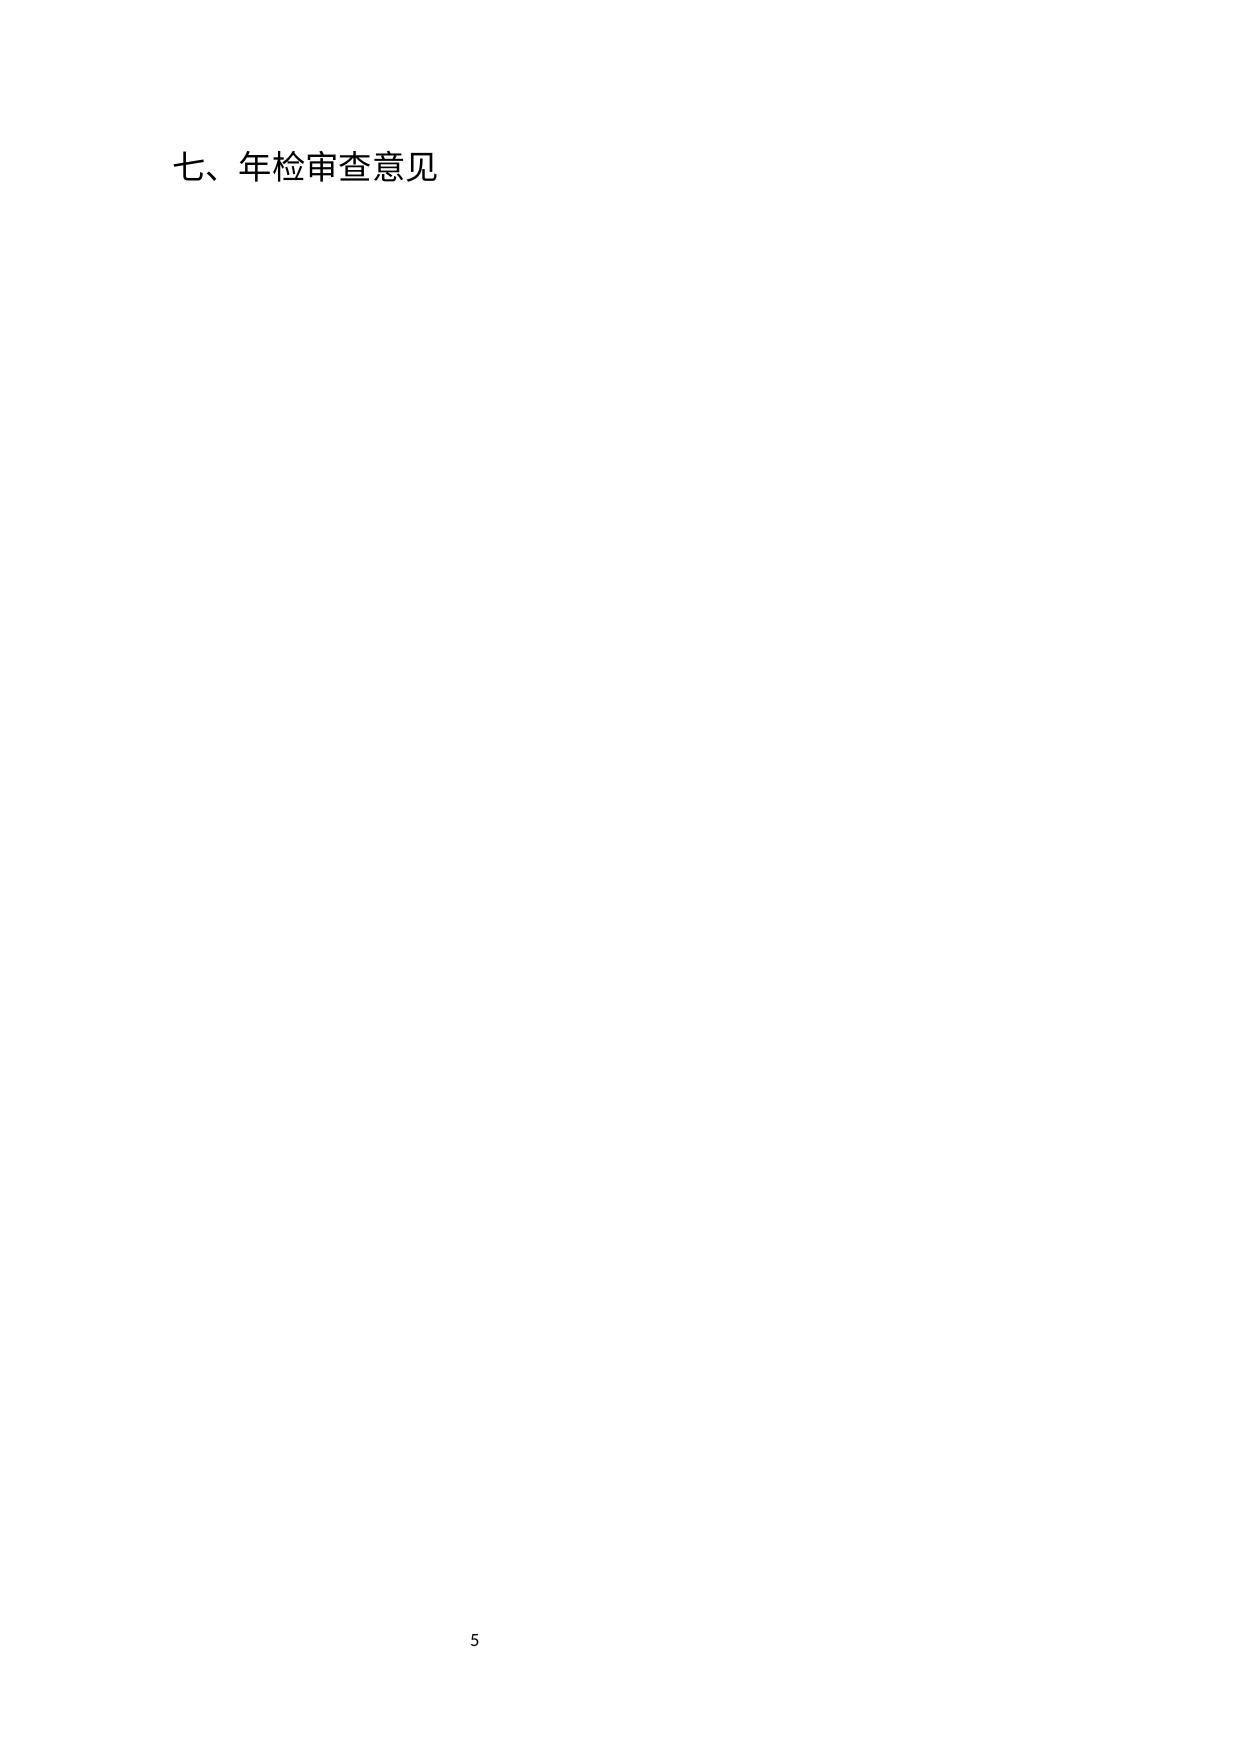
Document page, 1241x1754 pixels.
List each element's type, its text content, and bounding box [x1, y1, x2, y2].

text 七、年检审查意见 [105, 119, 1135, 210]
